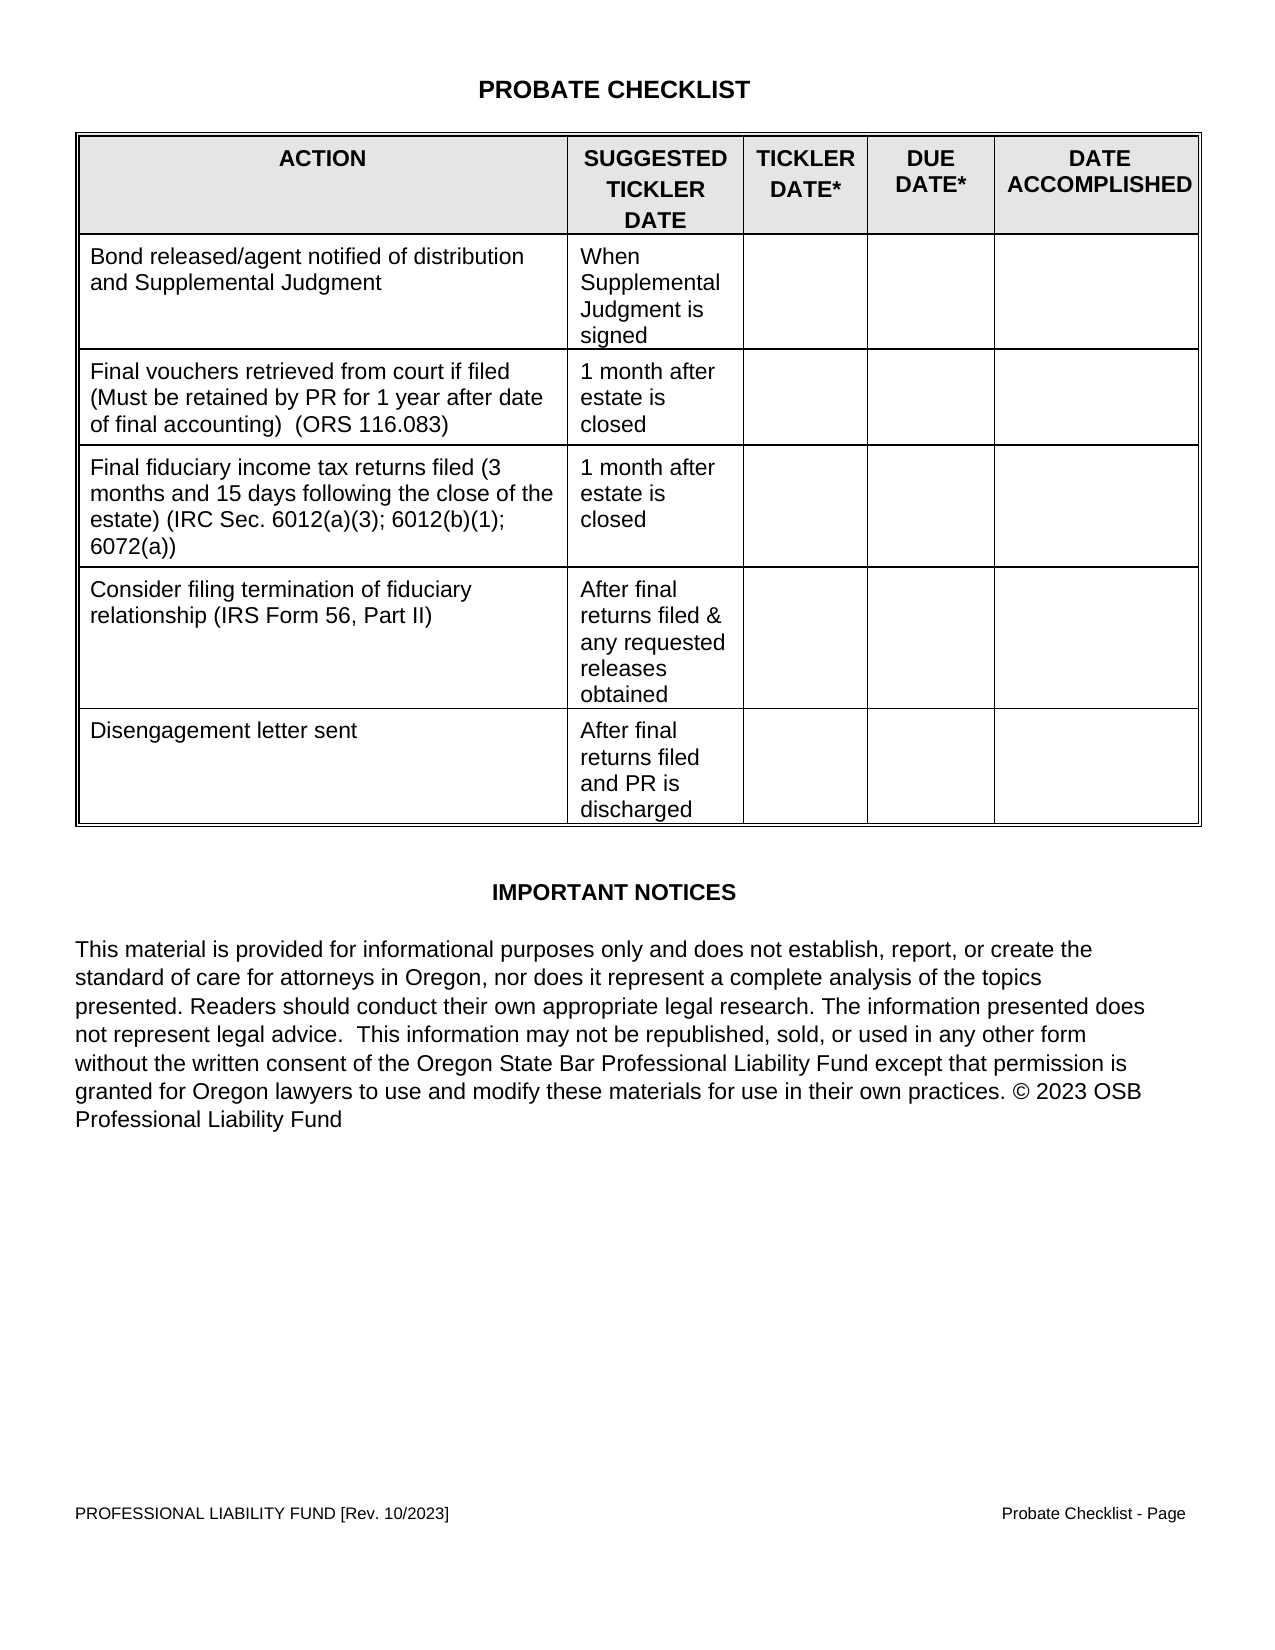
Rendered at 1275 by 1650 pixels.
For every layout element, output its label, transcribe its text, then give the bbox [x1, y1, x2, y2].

table_cell [744, 568, 867, 707]
table_cell [868, 568, 994, 707]
table_cell After final returns filed & any requested releases obtained [568, 568, 743, 707]
table_cell Final fiduciary income tax returns filed (3 months and 15 days following the close of the estate) (IRC Sec. 6012(a)(3); 6012(b)(1); 6072(a)) [80, 446, 567, 566]
table_cell [868, 235, 994, 348]
table_cell [744, 350, 867, 444]
table_cell When Supplemental Judgment is signed [568, 235, 743, 348]
table_header SUGGESTED TICKLER DATE [568, 137, 743, 233]
table_cell [744, 446, 867, 566]
table_cell 1 month after estate is closed [568, 350, 743, 444]
table_cell [744, 235, 867, 348]
table_header ACTION [80, 137, 567, 233]
text IMPORTANT NOTICES [75, 879, 1153, 905]
table_cell [995, 235, 1198, 348]
table_cell Final vouchers retrieved from court if filed (Must be retained by PR for 1 year after date of final accounting) (ORS 116.083) [80, 350, 567, 444]
table_cell Disengagement letter sent [80, 709, 567, 823]
table_cell [995, 568, 1198, 707]
table_cell After final returns filed and PR is discharged [568, 709, 743, 823]
text This material is provided for informational purposes only and does not establish, report, or create the standard of care for attorneys in Oregon, nor does it represent a complete analysis of the topics presented. Readers should conduct their own appropriate legal research. The information presented does not represent legal advice. This information may not be republished, sold, or used in any other form without the written consent of the Oregon State Bar Professional Liability Fund except that permission is granted for Oregon lawyers to use and modify these materials for use in their own practices. © 2023 OSB Professional Liability Fund [75, 936, 1153, 1133]
table_header TICKLER DATE* [744, 137, 867, 233]
table_cell Consider filing termination of fiduciary relationship (IRS Form 56, Part II) [80, 568, 567, 707]
table_cell [744, 709, 867, 823]
table_cell 1 month after estate is closed [568, 446, 743, 566]
table_cell [995, 350, 1198, 444]
table_cell [868, 709, 994, 823]
table_cell [868, 350, 994, 444]
table_header DUE DATE* [868, 137, 994, 233]
table_cell Bond released/agent notified of distribution and Supplemental Judgment [80, 235, 567, 348]
table_cell [995, 446, 1198, 566]
table_cell [868, 446, 994, 566]
table_cell [995, 709, 1198, 823]
table_header DATE ACCOMPLISHED [995, 137, 1198, 233]
